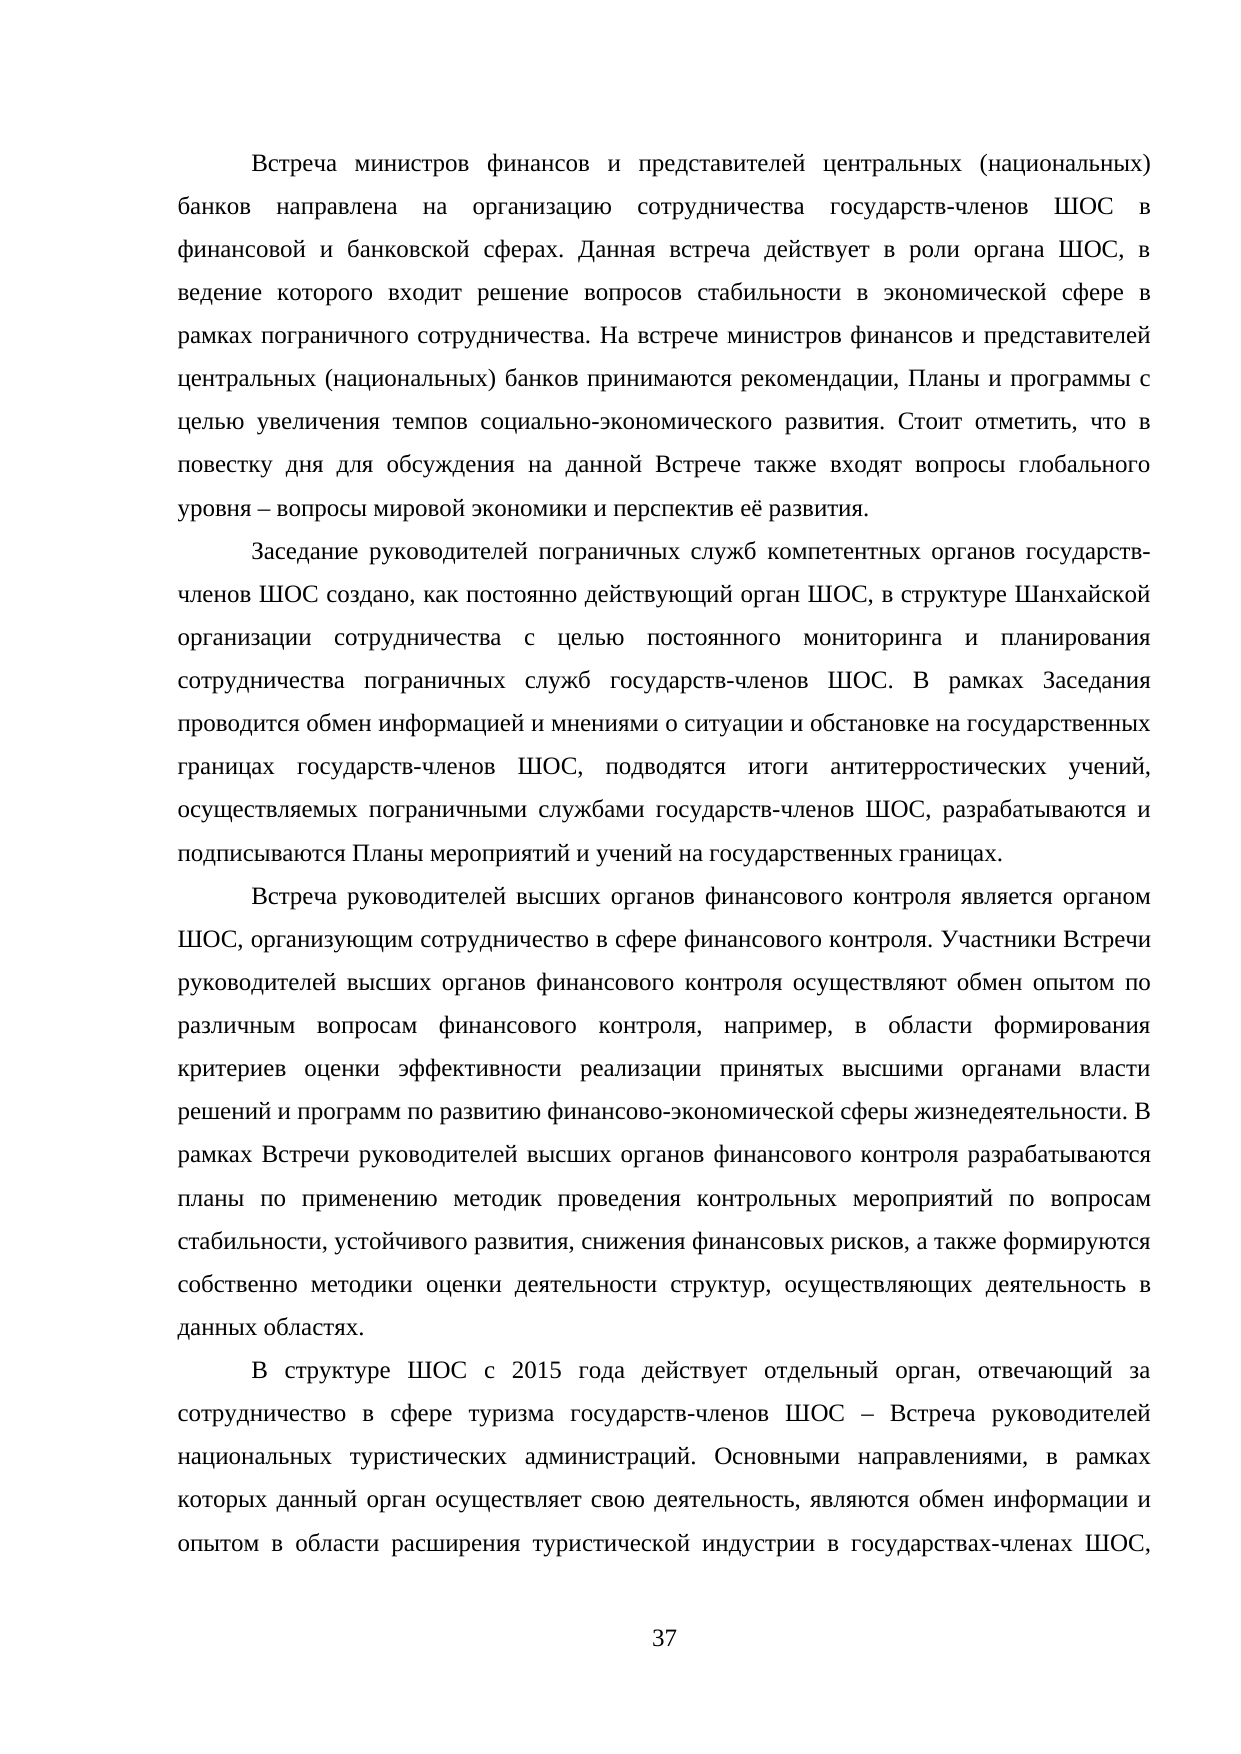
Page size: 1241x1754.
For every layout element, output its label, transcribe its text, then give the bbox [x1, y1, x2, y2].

text Встреча руководителей высших органов финансового контроля является органом ШОС, организующим сотрудничество в сфере финансового контроля. Участники Встречи руководителей высших органов финансового контроля осуществляют обмен опытом по различным вопросам финансового контроля, например, в области формирования критериев оценки эффективности реализации принятых высшими органами власти решений и программ по развитию финансово-экономической сферы жизнедеятельности. В рамках Встречи руководителей высших органов финансового контроля разрабатываются планы по применению методик проведения контрольных мероприятий по вопросам стабильности, устойчивого развития, снижения финансовых рисков, а также формируются собственно методики оценки деятельности структур, осуществляющих деятельность в данных областях. [177, 881, 1152, 1341]
text Встреча министров финансов и представителей центральных (национальных) банков направлена на организацию сотрудничества государств-членов ШОС в финансовой и банковской сферах. Данная встреча действует в роли органа ШОС, в ведение которого входит решение вопросов стабильности в экономической сфере в рамках пограничного сотрудничества. На встрече министров финансов и представителей центральных (национальных) банков принимаются рекомендации, Планы и программы с целью увеличения темпов социально-экономического развития. Стоит отметить, что в повестку дня для обсуждения на данной Встрече также входят вопросы глобального уровня – вопросы мировой экономики и перспектив её развития. [177, 148, 1152, 521]
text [177, 1355, 1152, 1556]
text Заседание руководителей пограничных служб компетентных органов государств-членов ШОС создано, как постоянно действующий орган ШОС, в структуре Шанхайской организации сотрудничества с целью постоянного мониторинга и планирования сотрудничества пограничных служб государств-членов ШОС. В рамках Заседания проводится обмен информацией и мнениями о ситуации и обстановке на государственных границах государств-членов ШОС, подводятся итоги антитерростических учений, осуществляемых пограничными службами государств-членов ШОС, разрабатываются и подписываются Планы мероприятий и учений на государственных границах. [177, 536, 1152, 866]
